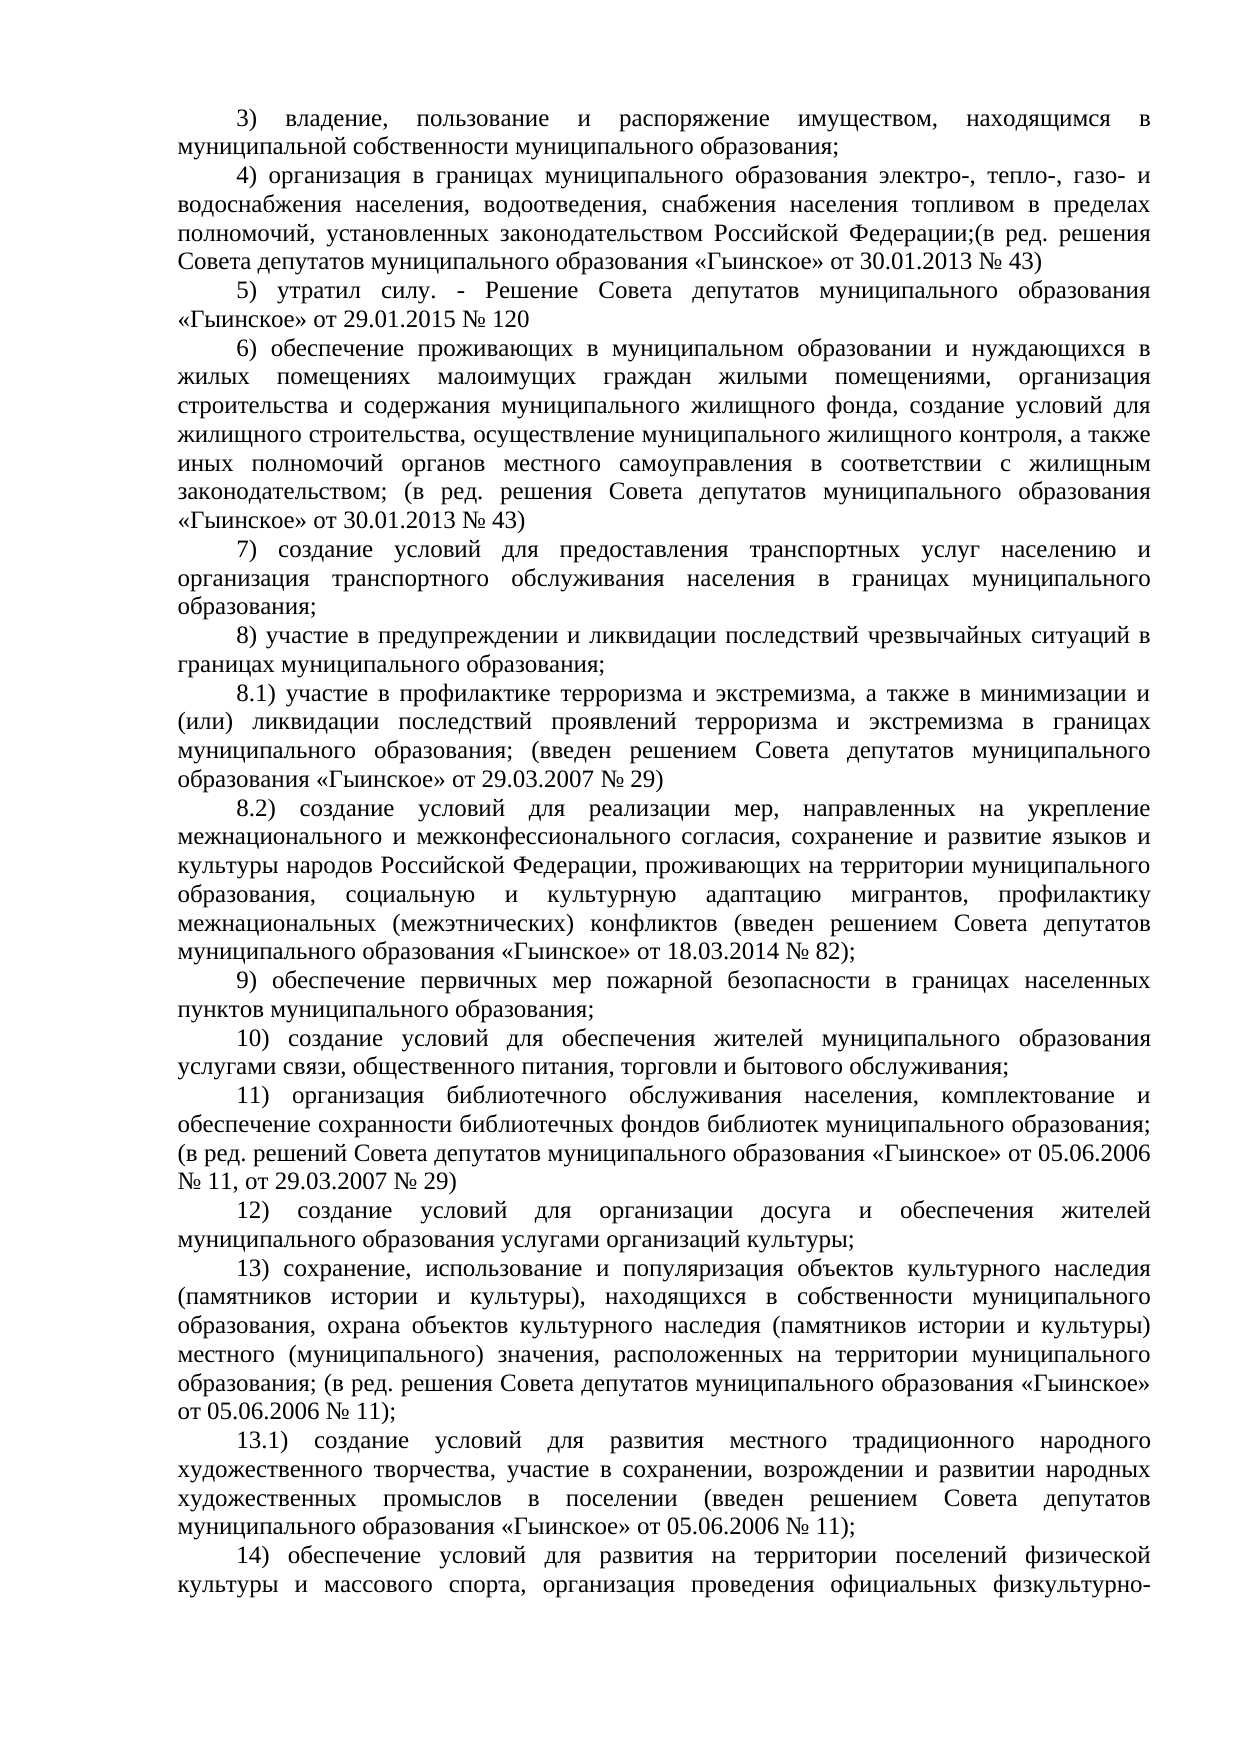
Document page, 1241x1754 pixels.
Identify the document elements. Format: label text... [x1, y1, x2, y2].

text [177, 1540, 1152, 1598]
text 12) создание условий для организации досуга и обеспечения жителей муниципального образования услугами организаций культуры; [177, 1195, 1152, 1253]
text 3) владение, пользование и распоряжение имуществом, находящимся в муниципальной собственности муниципального образования; [177, 103, 1152, 160]
text 8.2) создание условий для реализации мер, направленных на укрепление межнационального и межконфессионального согласия, сохранение и развитие языков и культуры народов Российской Федерации, проживающих на территории муниципального образования, социальную и культурную адаптацию мигрантов, профилактику межнациональных (межэтнических) конфликтов (введен решением Совета депутатов муниципального образования «Гыинское» от 18.03.2014 № 82); [177, 793, 1152, 965]
text 5) утратил силу. - Решение Совета депутатов муниципального образования «Гыинское» от 29.01.2015 № 120 [177, 275, 1152, 333]
text 7) создание условий для предоставления транспортных услуг населению и организация транспортного обслуживания населения в границах муниципального образования; [177, 534, 1152, 620]
text 4) организация в границах муниципального образования электро-, тепло-, газо- и водоснабжения населения, водоотведения, снабжения населения топливом в пределах полномочий, установленных законодательством Российской Федерации;(в ред. решения Совета депутатов муниципального образования «Гыинское» от 30.01.2013 № 43) [177, 160, 1152, 275]
text 8.1) участие в профилактике терроризма и экстремизма, а также в минимизации и (или) ликвидации последствий проявлений терроризма и экстремизма в границах муниципального образования; (введен решением Совета депутатов муниципального образования «Гыинское» от 29.03.2007 № 29) [177, 678, 1152, 793]
text 10) создание условий для обеспечения жителей муниципального образования услугами связи, общественного питания, торговли и бытового обслуживания; [177, 1023, 1152, 1080]
text 9) обеспечение первичных мер пожарной безопасности в границах населенных пунктов муниципального образования; [177, 965, 1152, 1023]
text 8) участие в предупреждении и ликвидации последствий чрезвычайных ситуаций в границах муниципального образования; [177, 620, 1152, 678]
text 6) обеспечение проживающих в муниципальном образовании и нуждающихся в жилых помещениях малоимущих граждан жилыми помещениями, организация строительства и содержания муниципального жилищного фонда, создание условий для жилищного строительства, осуществление муниципального жилищного контроля, а также иных полномочий органов местного самоуправления в соответствии с жилищным законодательством; (в ред. решения Совета депутатов муниципального образования «Гыинское» от 30.01.2013 № 43) [177, 333, 1152, 534]
text 13.1) создание условий для развития местного традиционного народного художественного творчества, участие в сохранении, возрождении и развитии народных художественных промыслов в поселении (введен решением Совета депутатов муниципального образования «Гыинское» от 05.06.2006 № 11); [177, 1425, 1152, 1540]
text 11) организация библиотечного обслуживания населения, комплектование и обеспечение сохранности библиотечных фондов библиотек муниципального образования; (в ред. решений Совета депутатов муниципального образования «Гыинское» от 05.06.2006 № 11, от 29.03.2007 № 29) [177, 1080, 1152, 1195]
text 13) сохранение, использование и популяризация объектов культурного наследия (памятников истории и культуры), находящихся в собственности муниципального образования, охрана объектов культурного наследия (памятников истории и культуры) местного (муниципального) значения, расположенных на территории муниципального образования; (в ред. решения Совета депутатов муниципального образования «Гыинское» от 05.06.2006 № 11); [177, 1253, 1152, 1425]
